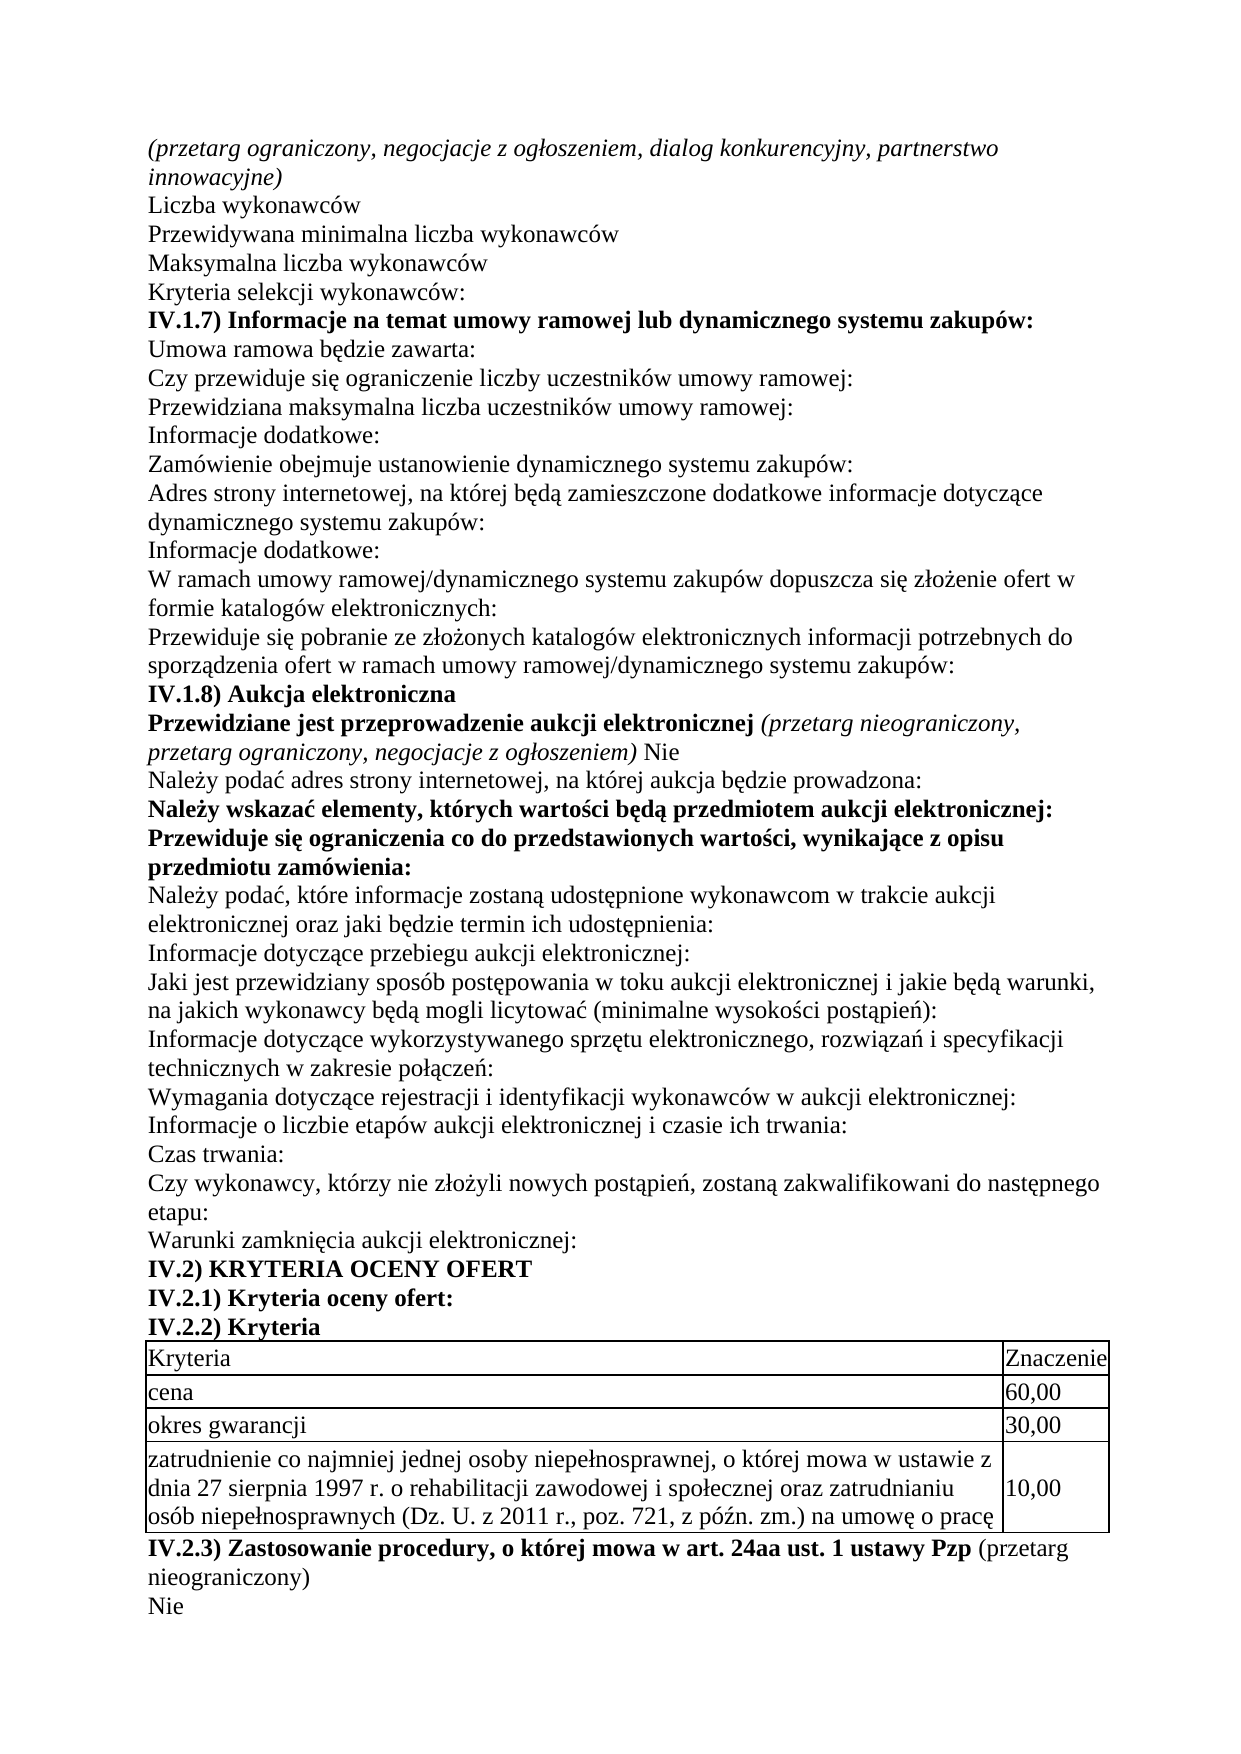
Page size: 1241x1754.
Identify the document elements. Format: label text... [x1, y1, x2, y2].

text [148, 133, 1107, 190]
text Umowa ramowa będzie zawarta: Czy przewiduje się ograniczenie liczby uczestników umowy ramowej: Przewidziana maksymalna liczba uczestników umowy ramowej: Informacje dodatkowe: Zamówienie obejmuje ustanowienie dynamicznego systemu zakupów: Adres strony internetowej, na której będą zamieszczone dodatkowe informacje dotyczące dynamicznego systemu zakupów: Informacje dodatkowe: W ramach umowy ramowej/dynamicznego systemu zakupów dopuszcza się złożenie ofert w formie katalogów elektronicznych: Przewiduje się pobranie ze złożonych katalogów elektronicznych informacji potrzebnych do sporządzenia ofert w ramach umowy ramowej/dynamicznego systemu zakupów: IV.1.8) Aukcja elektroniczna Przewidziane jest przeprowadzenie aukcji elektronicznej (przetarg nieograniczony, przetarg ograniczony, negocjacje z ogłoszeniem) Nie Należy podać adres strony internetowej, na której aukcja będzie prowadzona: Należy wskazać elementy, których wartości będą przedmiotem aukcji elektronicznej: Przewiduje się ograniczenia co do przedstawionych wartości, wynikające z opisu przedmiotu zamówienia: Należy podać, które informacje zostaną udostępnione wykonawcom w trakcie aukcji elektronicznej oraz jaki będzie termin ich udostępnienia: Informacje dotyczące przebiegu aukcji elektronicznej: Jaki jest przewidziany sposób postępowania w toku aukcji elektronicznej i jakie będą warunki, na jakich wykonawcy będą mogli licytować (minimalne wysokości postąpień): Informacje dotyczące wykorzystywanego sprzętu elektronicznego, rozwiązań i specyfikacji technicznych w zakresie połączeń: Wymagania dotyczące rejestracji i identyfikacji wykonawców w aukcji elektronicznej: Informacje o liczbie etapów aukcji elektronicznej i czasie ich trwania: [148, 334, 1107, 1139]
table_cell zatrudnienie co najmniej jednej osoby niepełnosprawnej, o której mowa w ustawie z dnia 27 sierpnia 1997 r. o rehabilitacji zawodowej i społecznej oraz zatrudnianiu osób niepełnosprawnych (Dz. U. z 2011 r., poz. 721, z późn. zm.) na umowę o pracę [147, 1442, 1002, 1532]
table_cell 10,00 [1004, 1442, 1108, 1532]
table_header Kryteria [147, 1342, 1002, 1374]
table_cell 60,00 [1004, 1376, 1108, 1407]
table_header Znaczenie [1004, 1342, 1108, 1374]
text Czas trwania: Czy wykonawcy, którzy nie złożyli nowych postąpień, zostaną zakwalifikowani do następnego etapu: Warunki zamknięcia aukcji elektronicznej: IV.2) KRYTERIA OCENY OFERT IV.2.1) Kryteria oceny ofert: IV.2.2) Kryteria [148, 1139, 1107, 1340]
text Liczba wykonawców Przewidywana minimalna liczba wykonawców Maksymalna liczba wykonawców Kryteria selekcji wykonawców: IV.1.7) Informacje na temat umowy ramowej lub dynamicznego systemu zakupów: [148, 190, 1107, 334]
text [148, 1533, 1107, 1619]
table_cell cena [147, 1376, 1002, 1407]
table_cell 30,00 [1004, 1409, 1108, 1441]
table_cell okres gwarancji [147, 1409, 1002, 1441]
